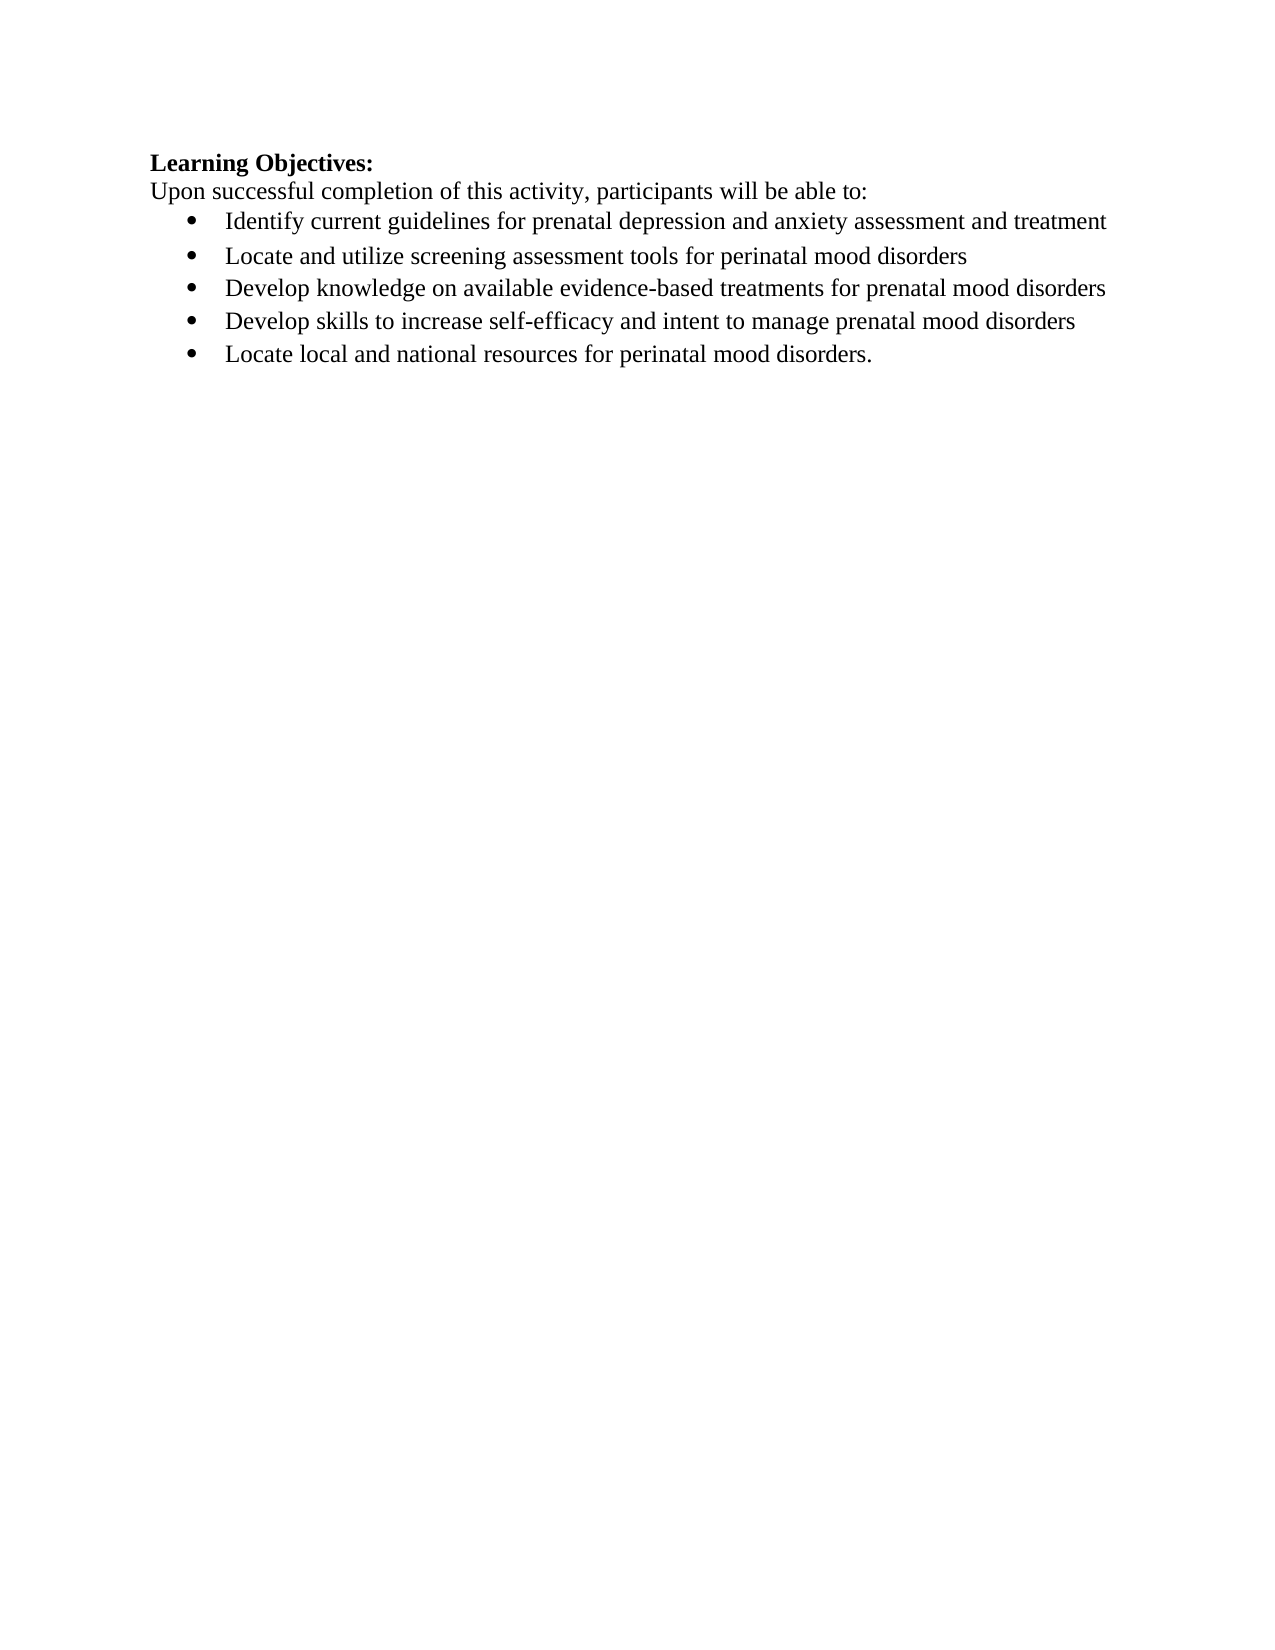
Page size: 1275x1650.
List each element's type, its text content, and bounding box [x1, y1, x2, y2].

text Upon successful completion of this activity, participants will be able to: [150, 177, 1212, 205]
list Develop knowledge on available evidence-based treatments for prenatal mood disorders [187, 273, 1212, 302]
list Develop skills to increase self-efficacy and intent to manage prenatal mood disorders [187, 306, 1212, 335]
list Locate and utilize screening assessment tools for perinatal mood disorders [187, 241, 1212, 269]
list Identify current guidelines for prenatal depression and anxiety assessment and treatment [187, 205, 1212, 236]
list Locate local and national resources for perinatal mood disorders. [187, 339, 1212, 368]
subtitle Learning Objectives: [150, 148, 1212, 177]
